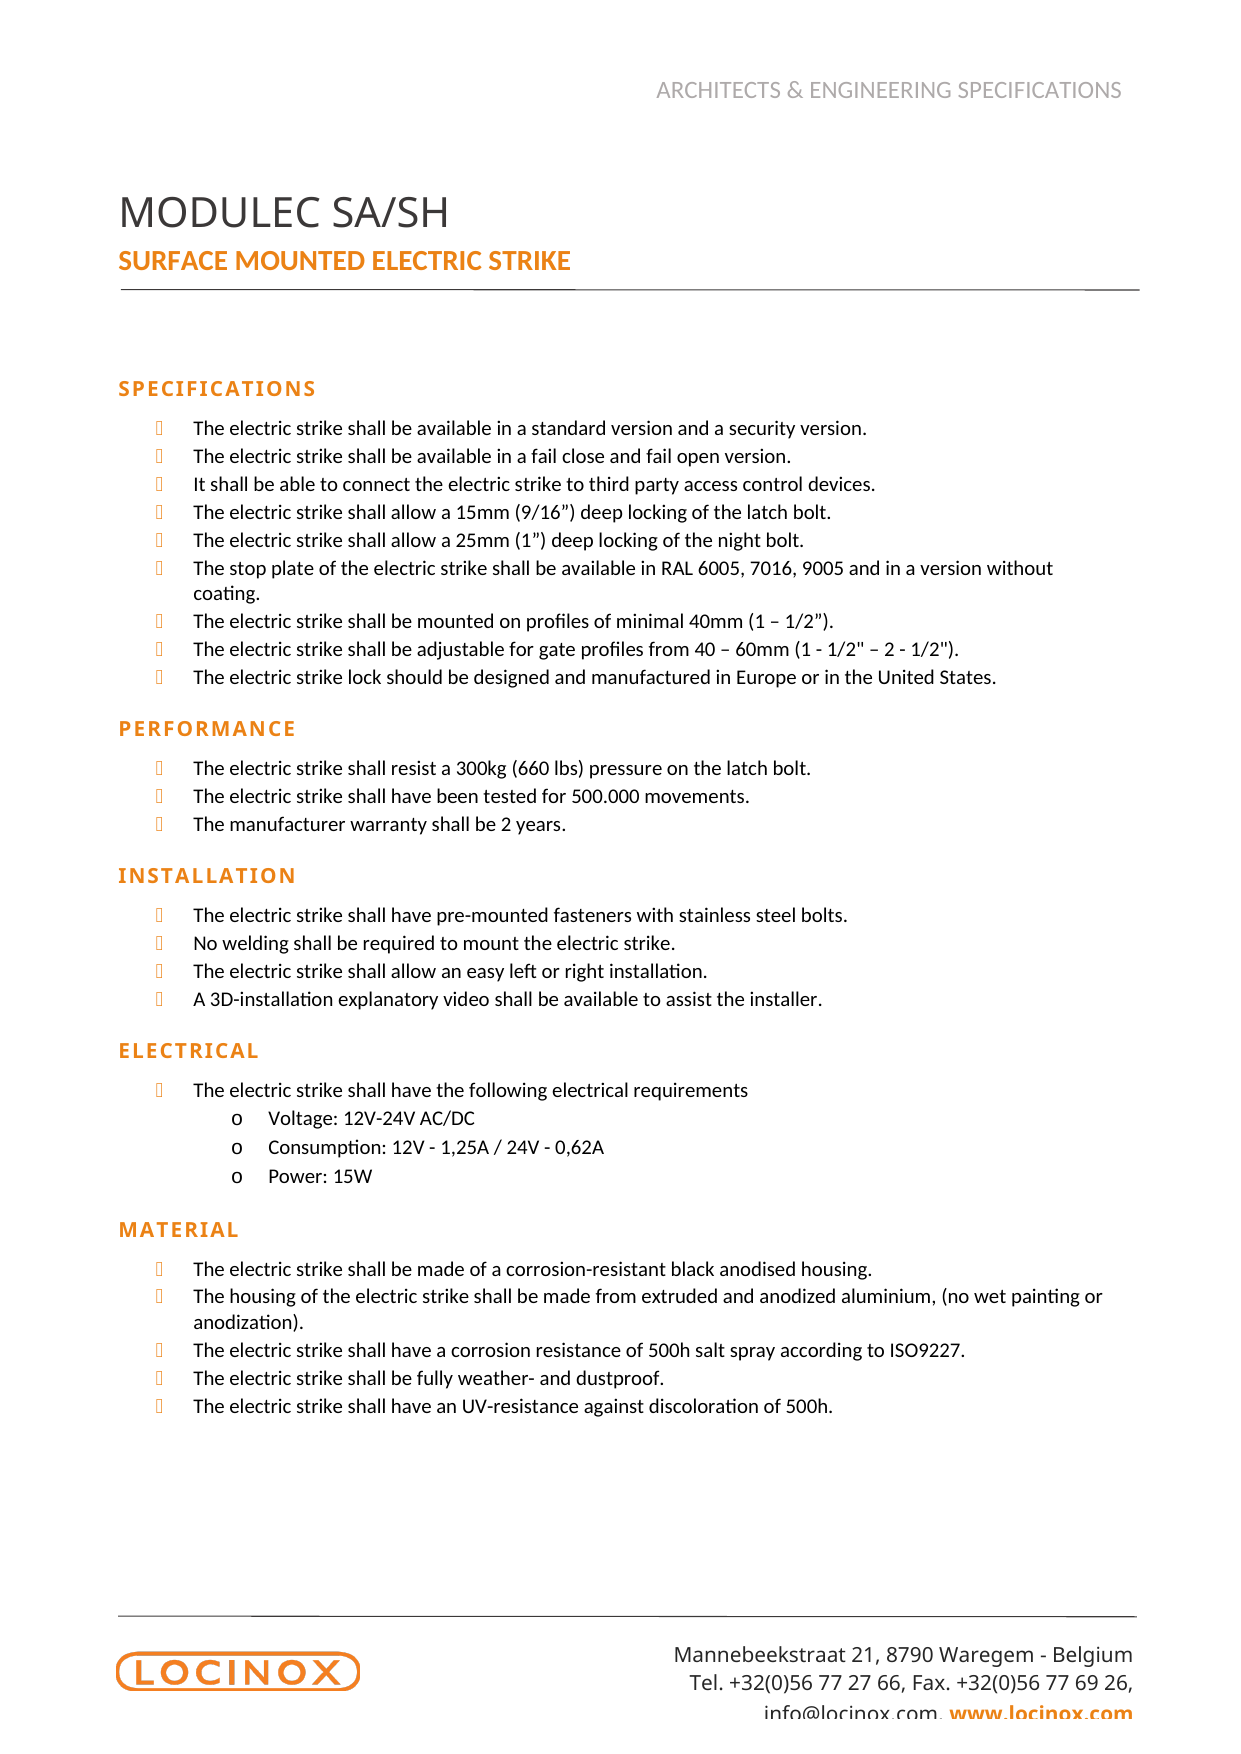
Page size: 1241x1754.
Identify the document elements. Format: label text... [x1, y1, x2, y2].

list Consumption: 12V - 1,25A / 24V - 0,62A [231, 1134, 1122, 1161]
text The electric strike shall have pre-mounted fasteners with stainless steel bolts. [156, 902, 1122, 928]
text The stop plate of the electric strike shall be available in RAL 6005, 7016, 9005 and in a version without coating. [156, 555, 1122, 606]
text The electric strike lock should be designed and manufactured in Europe or in the United States. [156, 664, 1122, 689]
text The manufacturer warranty shall be 2 years. [156, 811, 1122, 837]
list Voltage: 12V-24V AC/DC [231, 1106, 1122, 1132]
text The electric strike shall allow a 25mm (1”) deep locking of the night bolt. [156, 527, 1122, 552]
text ELECTRICAL [118, 1037, 1122, 1065]
text The electric strike shall be made of a corrosion-resistant black anodised housing. [156, 1256, 1122, 1281]
text SPECIFICATIONS [118, 374, 1122, 403]
text The electric strike shall resist a 300kg (660 lbs) pressure on the latch bolt. [156, 755, 1122, 781]
text The electric strike shall be available in a standard version and a security version. [156, 415, 1122, 441]
text No welding shall be required to mount the electric strike. [156, 930, 1122, 956]
text The electric strike shall be mounted on profiles of minimal 40mm (1 – 1/2”). [156, 608, 1122, 633]
text The electric strike shall allow a 15mm (9/16”) deep locking of the latch bolt. [156, 499, 1122, 524]
text The housing of the electric strike shall be made from extruded and anodized aluminium, (no wet painting or anodization). [156, 1284, 1122, 1334]
text INSTALLATION [118, 862, 1122, 890]
text The electric strike shall be adjustable for gate profiles from 40 – 60mm (1 - 1/2" – 2 - 1/2"). [156, 636, 1122, 661]
text PERFORMANCE [118, 714, 1122, 743]
text The electric strike shall have a corrosion resistance of 500h salt spray according to ISO9227. [156, 1337, 1122, 1362]
text The electric strike shall be available in a fail close and fail open version. [156, 443, 1122, 468]
text The electric strike shall have the following electrical requirements [156, 1078, 1122, 1103]
text MODULEC SA/SH SURFACE MOUNTED ELECTRIC STRIKE [118, 183, 1122, 278]
list Power: 15W [231, 1163, 1122, 1190]
text MATERIAL [118, 1215, 1122, 1243]
text The electric strike shall allow an easy left or right installation. [156, 958, 1122, 984]
text The electric strike shall have been tested for 500.000 movements. [156, 783, 1122, 809]
text The electric strike shall be fully weather- and dustproof. [156, 1365, 1122, 1390]
text The electric strike shall have an UV-resistance against discoloration of 500h. [156, 1393, 1122, 1418]
text It shall be able to connect the electric strike to third party access control devices. [156, 471, 1122, 496]
text A 3D-installation explanatory video shall be available to assist the installer. [156, 986, 1122, 1012]
